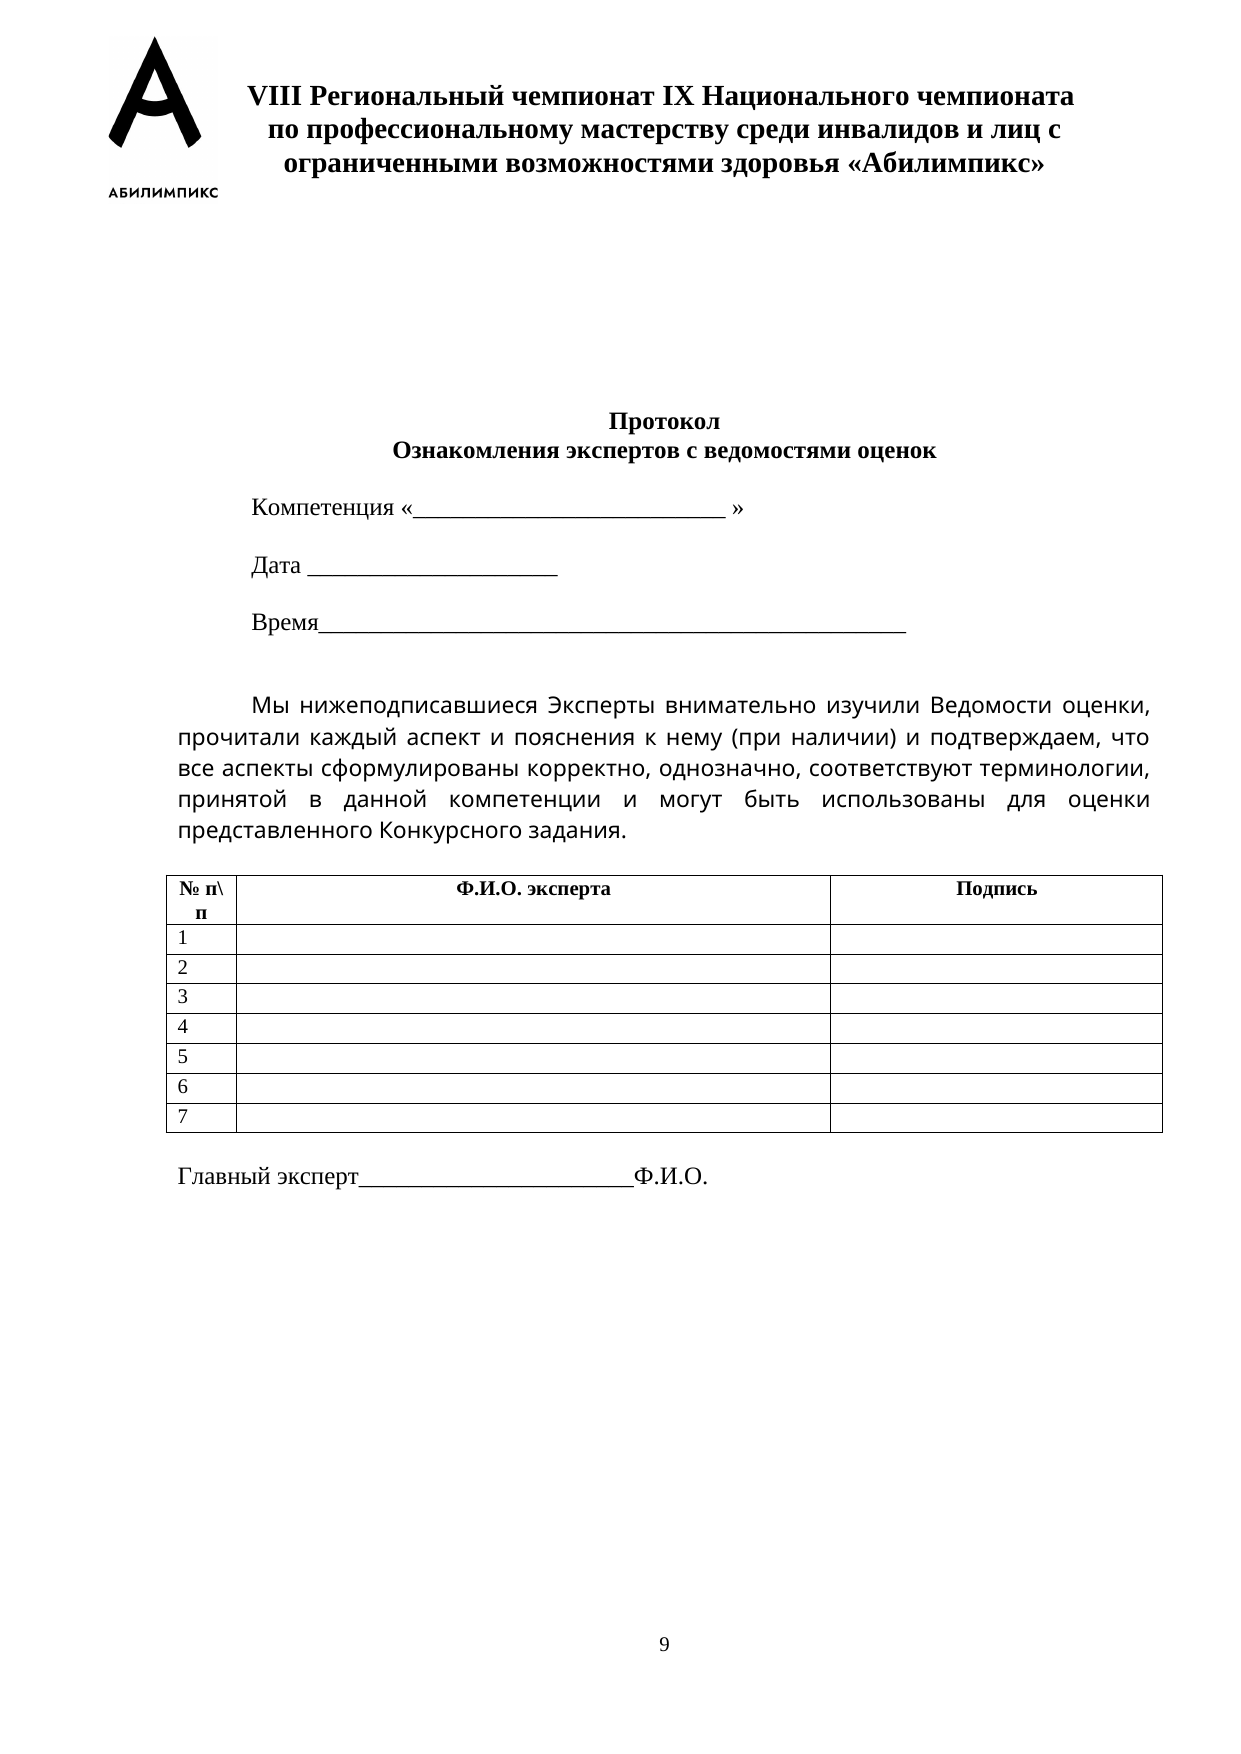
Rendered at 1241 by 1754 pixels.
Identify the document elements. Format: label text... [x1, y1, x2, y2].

table_cell [237, 955, 830, 983]
table_cell [237, 984, 830, 1013]
table_cell 1 [167, 925, 236, 953]
table_cell 3 [167, 984, 236, 1013]
table_header Подпись [831, 876, 1162, 924]
table_cell [237, 1074, 830, 1102]
table_cell 6 [167, 1074, 236, 1102]
text Время_______________________________________________ [177, 607, 1152, 636]
table_cell [831, 1014, 1162, 1043]
table_cell [831, 1104, 1162, 1132]
table_cell [831, 1044, 1162, 1073]
table_cell [237, 1104, 830, 1132]
table_cell [237, 925, 830, 953]
table_cell [237, 1014, 830, 1043]
table_header Ф.И.О. эксперта [237, 876, 830, 924]
table_cell 4 [167, 1014, 236, 1043]
text Дата ____________________ [177, 550, 1152, 578]
text Компетенция «_________________________ » [177, 492, 1152, 521]
picture [108, 36, 218, 204]
table_cell [831, 984, 1162, 1013]
table_cell 5 [167, 1044, 236, 1073]
table_cell 7 [167, 1104, 236, 1132]
table_cell [831, 1074, 1162, 1102]
text Мы нижеподписавшиеся Эксперты внимательно изучили Ведомости оценки, прочитали каждый аспект и пояснения к нему (при наличии) и подтверждаем, что все аспекты сформулированы корректно, однозначно, соответствуют терминологии, принятой в данной компетенции и могут быть использованы для оценки представленного Конкурсного задания. [177, 689, 1152, 845]
table_cell [831, 925, 1162, 953]
table_header № п\п [167, 876, 236, 924]
table_cell 2 [167, 955, 236, 983]
text Протокол [177, 406, 1152, 435]
text Главный эксперт______________________Ф.И.О. [177, 1161, 1152, 1190]
text Ознакомления экспертов с ведомостями оценок [177, 435, 1152, 463]
table_cell [237, 1044, 830, 1073]
table_cell [831, 955, 1162, 983]
